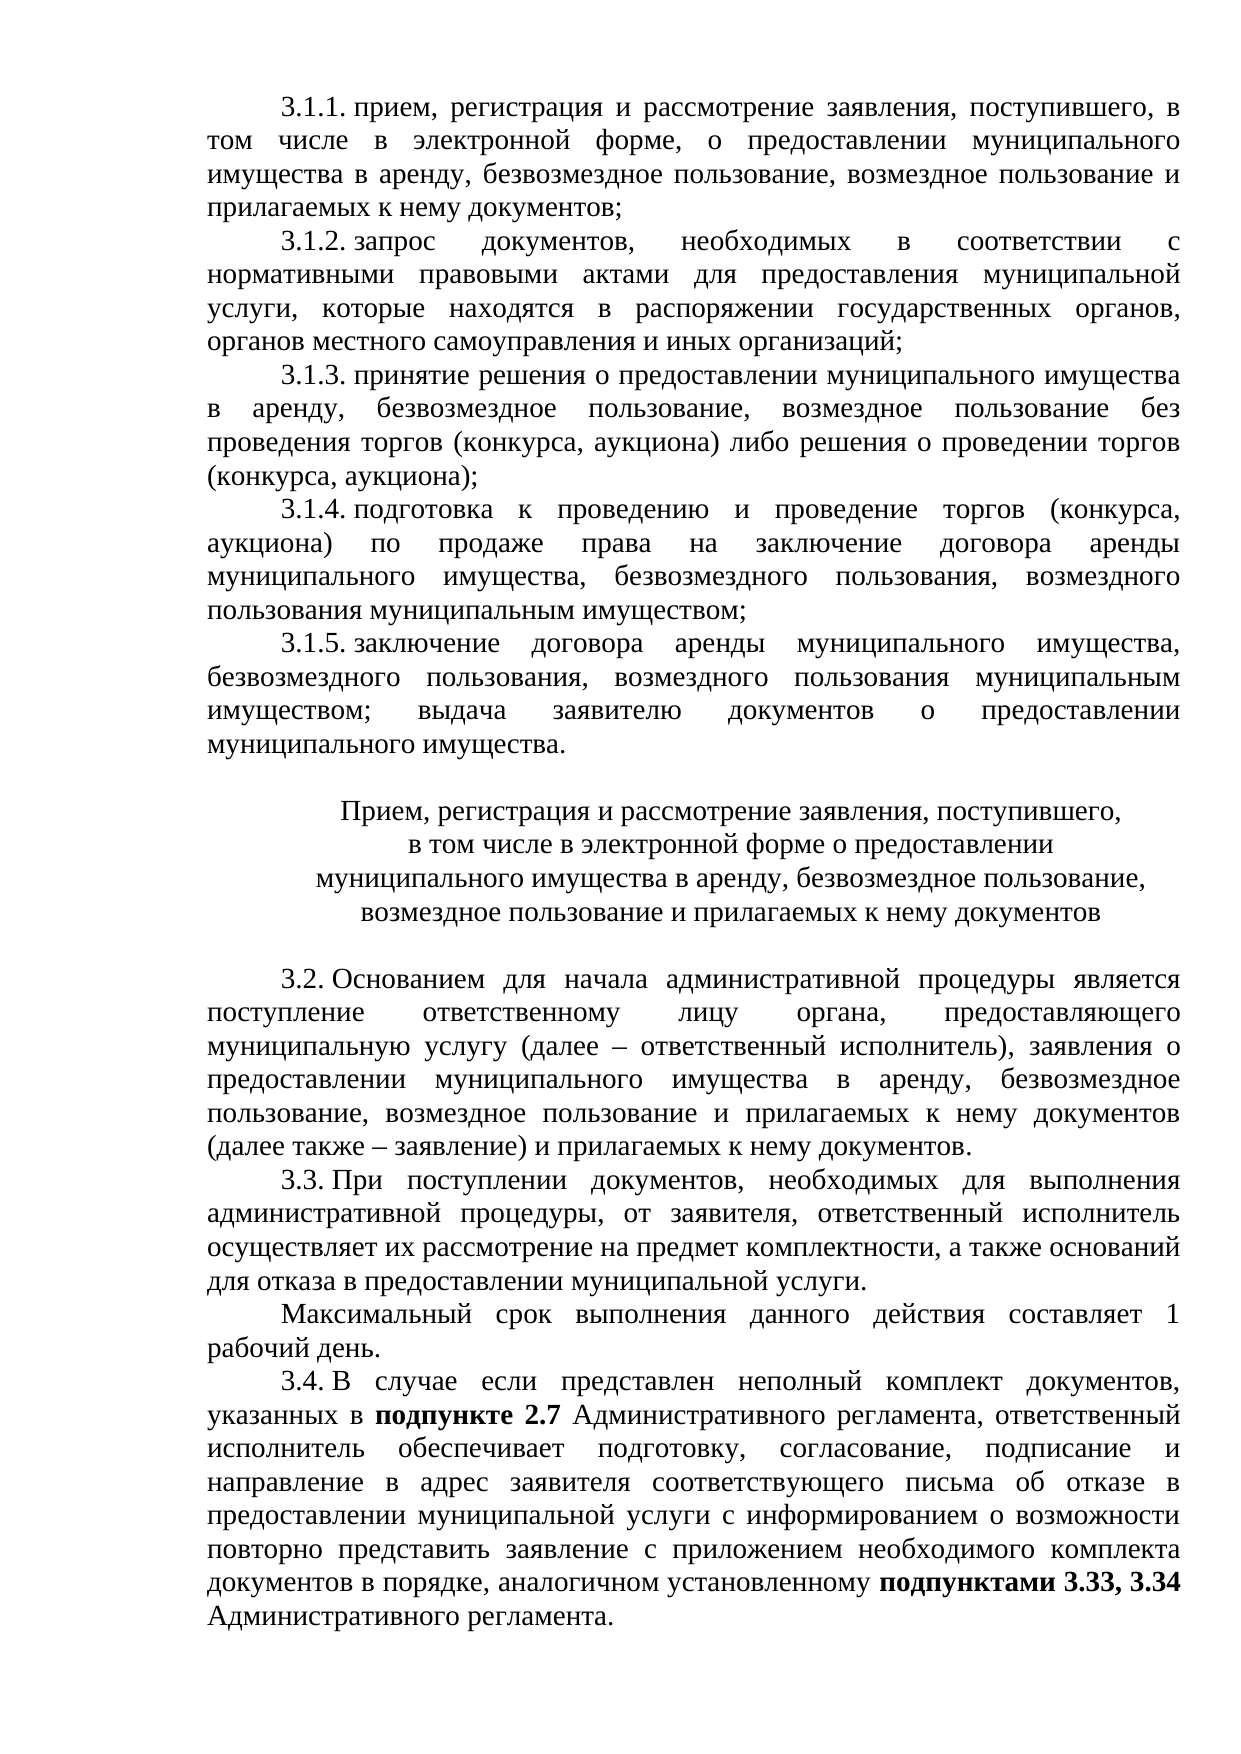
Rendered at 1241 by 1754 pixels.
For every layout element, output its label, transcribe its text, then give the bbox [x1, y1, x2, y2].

text 3.2. Основанием для начала административной процедуры является поступление ответственному лицу органа, предоставляющего муниципальную услугу (далее – ответственный исполнитель), заявления о предоставлении муниципального имущества в аренду, безвозмездное пользование, возмездное пользование и прилагаемых к нему документов (далее также – заявление) и прилагаемых к нему документов. [207, 961, 1181, 1162]
text 3.4. В случае если представлен неполный комплект документов, указанных в подпункте 2.7 Административного регламента, ответственный исполнитель обеспечивает подготовку, согласование, подписание и направление в адрес заявителя соответствующего письма об отказе в предоставлении муниципальной услуги с информированием о возможности повторно представить заявление с приложением необходимого комплекта документов в порядке, аналогичном установленному подпунктами 3.33, 3.34 Административного регламента. [207, 1363, 1181, 1632]
text в том числе в электронной форме о предоставлении [207, 827, 1181, 860]
text 3.1.3. принятие решения о предоставлении муниципального имущества в аренду, безвозмездное пользование, возмездное пользование без проведения торгов (конкурса, аукциона) либо решения о проведении торгов (конкурса, аукциона); [207, 357, 1181, 491]
text Прием, регистрация и рассмотрение заявления, поступившего, [207, 793, 1181, 827]
text 3.3. При поступлении документов, необходимых для выполнения административной процедуры, от заявителя, ответственный исполнитель осуществляет их рассмотрение на предмет комплектности, а также оснований для отказа в предоставлении муниципальной услуги. [207, 1162, 1181, 1296]
text Максимальный срок выполнения данного действия составляет 1 рабочий день. [207, 1296, 1181, 1363]
text 3.1.1. прием, регистрация и рассмотрение заявления, поступившего, в том числе в электронной форме, о предоставлении муниципального имущества в аренду, безвозмездное пользование, возмездное пользование и прилагаемых к нему документов; [207, 89, 1181, 223]
text 3.1.4. подготовка к проведению и проведение торгов (конкурса, аукциона) по продаже права на заключение договора аренды муниципального имущества, безвозмездного пользования, возмездного пользования муниципальным имуществом; [207, 491, 1181, 625]
text 3.1.5. заключение договора аренды муниципального имущества, безвозмездного пользования, возмездного пользования муниципальным имуществом; выдача заявителю документов о предоставлении муниципального имущества. [207, 625, 1181, 759]
text 3.1.2. запрос документов, необходимых в соответствии с нормативными правовыми актами для предоставления муниципальной услуги, которые находятся в распоряжении государственных органов, органов местного самоуправления и иных организаций; [207, 223, 1181, 357]
text возмездное пользование и прилагаемых к нему документов [207, 894, 1181, 927]
text муниципального имущества в аренду, безвозмездное пользование, [207, 860, 1181, 894]
